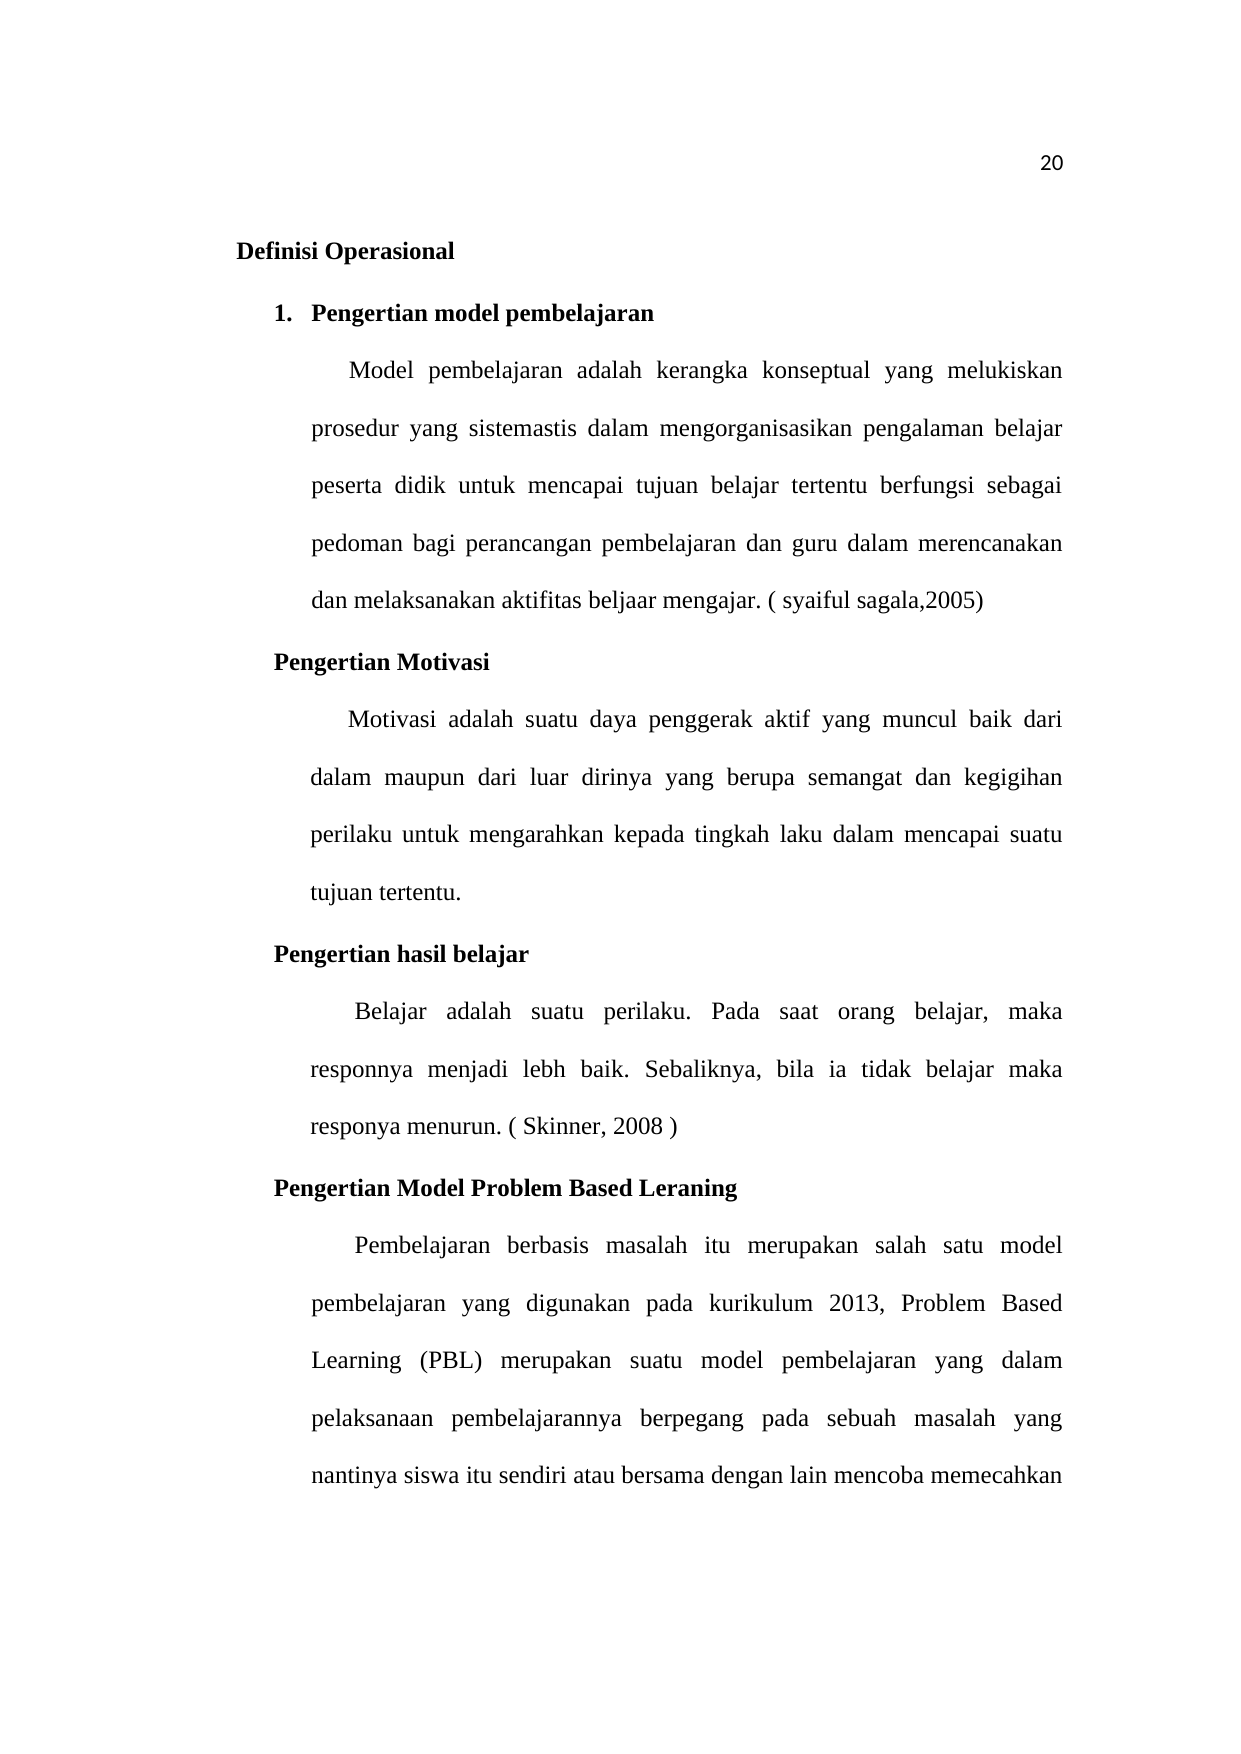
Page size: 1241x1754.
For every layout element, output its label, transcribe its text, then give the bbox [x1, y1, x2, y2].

text Pengertian hasil belajar [274, 939, 1063, 967]
list Pengertian model pembelajaran [274, 298, 1063, 327]
text Motivasi adalah suatu daya penggerak aktif yang muncul baik dari dalam maupun dari luar dirinya yang berupa semangat dan kegigihan perilaku untuk mengarahkan kepada tingkah laku dalam mencapai suatu tujuan tertentu. [310, 704, 1063, 906]
text Pengertian Model Problem Based Leraning [274, 1173, 1063, 1202]
text Pengertian Motivasi [274, 647, 1063, 676]
text Model pembelajaran adalah kerangka konseptual yang melukiskan prosedur yang sistemastis dalam mengorganisasikan pengalaman belajar peserta didik untuk mencapai tujuan belajar tertentu berfungsi sebagai pedoman bagi perancangan pembelajaran dan guru dalam merencanakan dan melaksanakan aktifitas beljaar mengajar. ( syaiful sagala,2005) [311, 355, 1063, 614]
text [311, 1230, 1063, 1489]
text Belajar adalah suatu perilaku. Pada saat orang belajar, maka responnya menjadi lebh baik. Sebaliknya, bila ia tidak belajar maka responya menurun. ( Skinner, 2008 ) [310, 996, 1063, 1140]
text Definisi Operasional [236, 236, 1063, 265]
